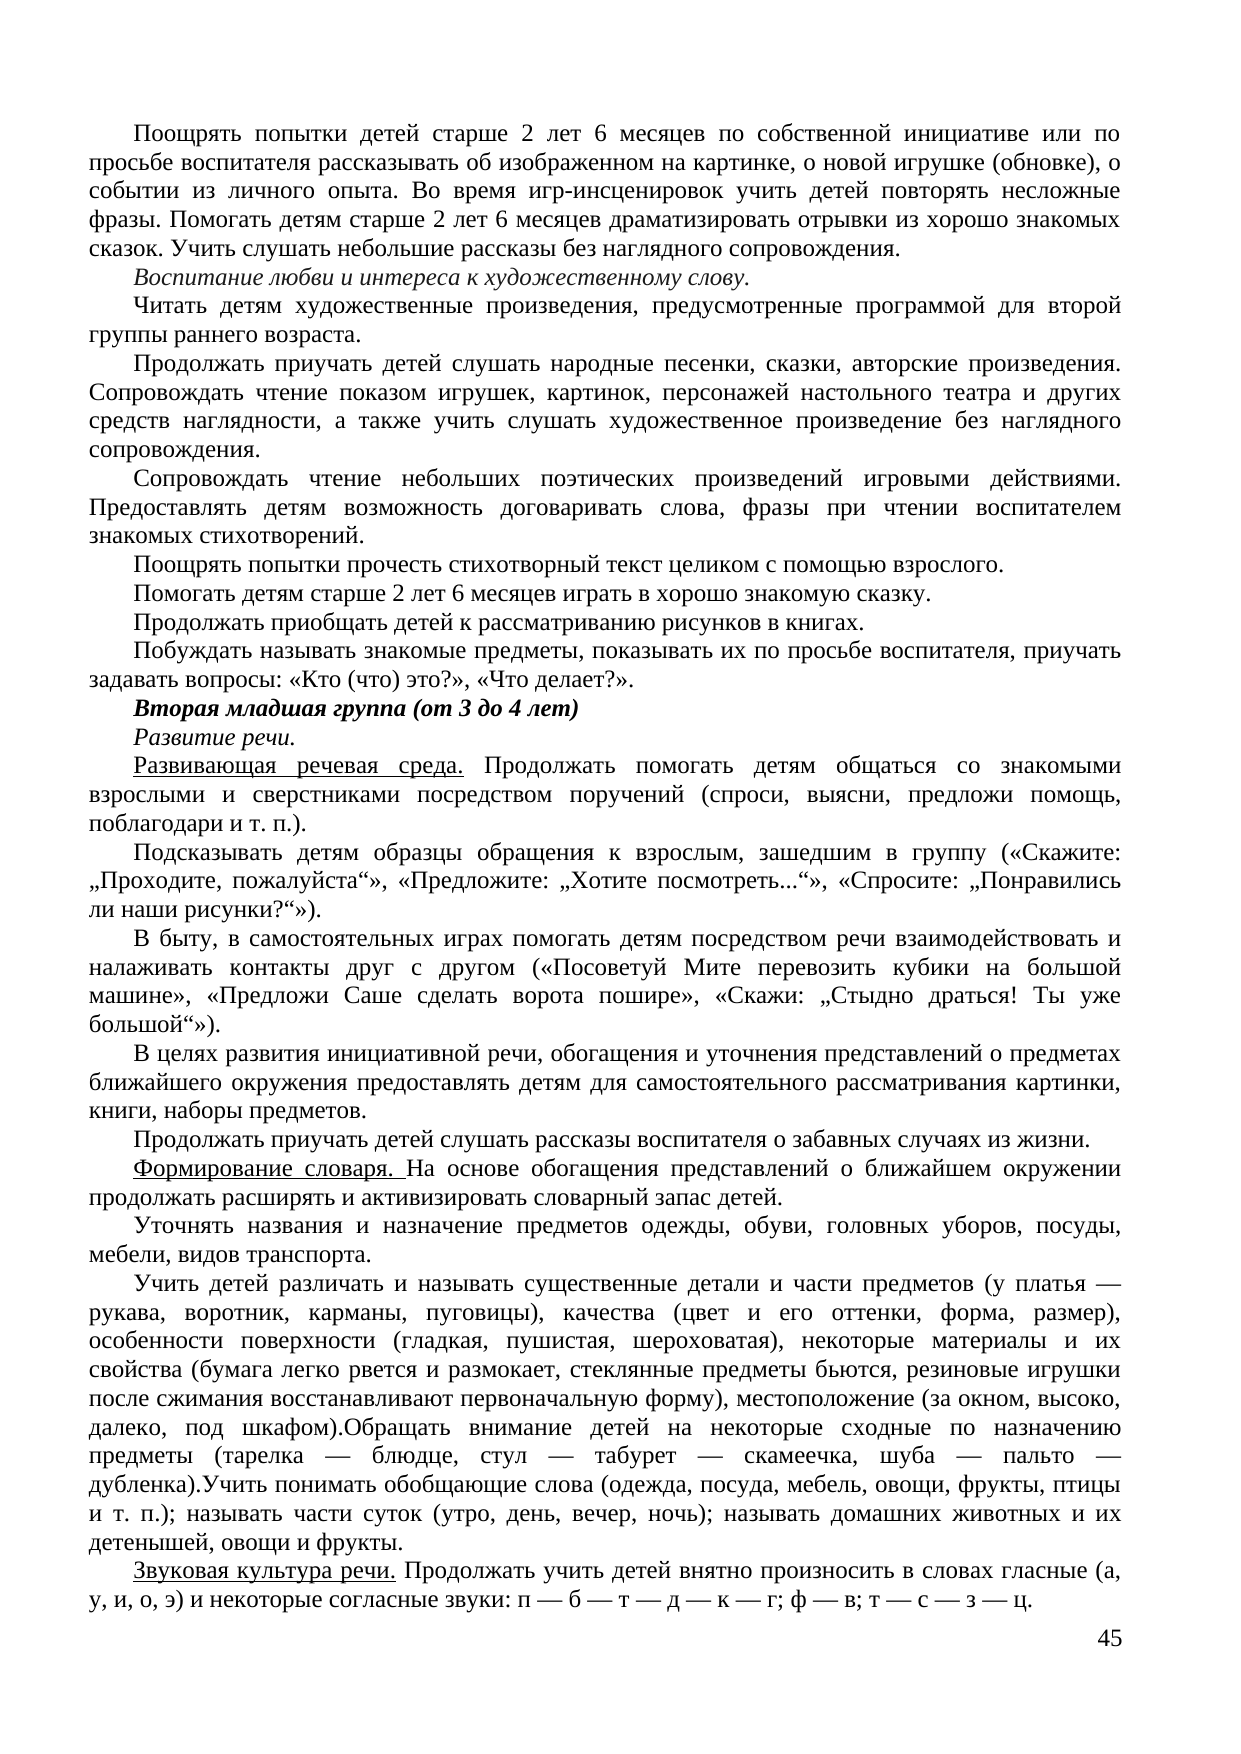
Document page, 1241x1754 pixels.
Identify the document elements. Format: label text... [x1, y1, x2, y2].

text В целях развития инициативной речи, обогащения и уточнения представлений о предметах ближайшего окружения предоставлять детям для самостоятельного рассматривания картинки, книги, наборы предметов. [89, 1038, 1122, 1124]
text Побуждать называть знакомые предметы, показывать их по просьбе воспитателя, приучать задавать вопросы: «Кто (что) это?», «Что делает?». [89, 636, 1122, 693]
text Продолжать приучать детей слушать рассказы воспитателя о забавных случаях из жизни. [89, 1124, 1122, 1153]
text Уточнять названия и назначение предметов одежды, обуви, головных уборов, посуды, мебели, видов транспорта. [89, 1211, 1122, 1268]
text Помогать детям старше 2 лет 6 месяцев играть в хорошо знакомую сказку. [89, 578, 1122, 607]
text Сопровождать чтение небольших поэтических произведений игровыми действиями. Предоставлять детям возможность договаривать слова, фразы при чтении воспитателем знакомых стихотворений. [89, 463, 1122, 549]
text Воспитание любви и интереса к художественному слову. [89, 262, 1122, 291]
text Подсказывать детям образцы обращения к взрослым, зашедшим в группу («Скажите: „Проходите, пожалуйста“», «Предложите: „Хотите посмотреть...“», «Спросите: „Понравились ли наши рисунки?“»). [89, 837, 1122, 923]
text Формирование словаря. На основе обогащения представлений о ближайшем окружении продолжать расширять и активизировать словарный запас детей. [89, 1153, 1122, 1211]
text Учить детей различать и называть существенные детали и части предметов (у платья — рукава, воротник, карманы, пуговицы), качества (цвет и его оттенки, форма, размер), особенности поверхности (гладкая, пушистая, шероховатая), некоторые материалы и их свойства (бумага легко рвется и размокает, стеклянные предметы бьются, резиновые игрушки после сжимания восстанавливают первоначальную форму), местоположение (за окном, высоко, далеко, под шкафом).Обращать внимание детей на некоторые сходные по назначению предметы (тарелка — блюдце, стул — табурет — скамеечка, шуба — пальто — дубленка).Учить понимать обобщающие слова (одежда, посуда, мебель, овощи, фрукты, птицы и т. п.); называть части суток (утро, день, вечер, ночь); называть домашних животных и их детенышей, овощи и фрукты. [89, 1268, 1122, 1556]
text Поощрять попытки прочесть стихотворный текст целиком с помощью взрослого. [89, 549, 1122, 578]
text Развитие речи. [89, 722, 1122, 751]
text Читать детям художественные произведения, предусмотренные программой для второй группы раннего возраста. [89, 291, 1122, 348]
text Продолжать приучать детей слушать народные песенки, сказки, авторские произведения. Сопровождать чтение показом игрушек, картинок, персонажей настольного театра и других средств наглядности, а также учить слушать художественное произведение без наглядного сопровождения. [89, 348, 1122, 463]
text Поощрять попытки детей старше 2 лет 6 месяцев по собственной инициативе или по просьбе воспитателя рассказывать об изображенном на картинке, о новой игрушке (обновке), о событии из личного опыта. Во время игр-инсценировок учить детей повторять несложные фразы. Помогать детям старше 2 лет 6 месяцев драматизировать отрывки из хорошо знакомых сказок. Учить слушать небольшие рассказы без наглядного сопровождения. [89, 118, 1122, 262]
text Вторая младшая группа (от 3 до 4 лет) [89, 693, 1122, 722]
text Продолжать приобщать детей к рассматриванию рисунков в книгах. [89, 607, 1122, 636]
text В быту, в самостоятельных играх помогать детям посредством речи взаимодействовать и налаживать контакты друг с другом («Посоветуй Мите перевозить кубики на большой машине», «Предложи Саше сделать ворота пошире», «Скажи: „Стыдно драться! Ты уже большой“»). [89, 923, 1122, 1038]
text Развивающая речевая среда. Продолжать помогать детям общаться со знакомыми взрослыми и сверстниками посредством поручений (спроси, выясни, предложи помощь, поблагодари и т. п.). [89, 751, 1122, 837]
text Звуковая культура речи. Продолжать учить детей внятно произносить в словах гласные (а, у, и, о, э) и некоторые согласные звуки: п — б — т — д — к — г; ф — в; т — с — з — ц. [89, 1556, 1122, 1613]
